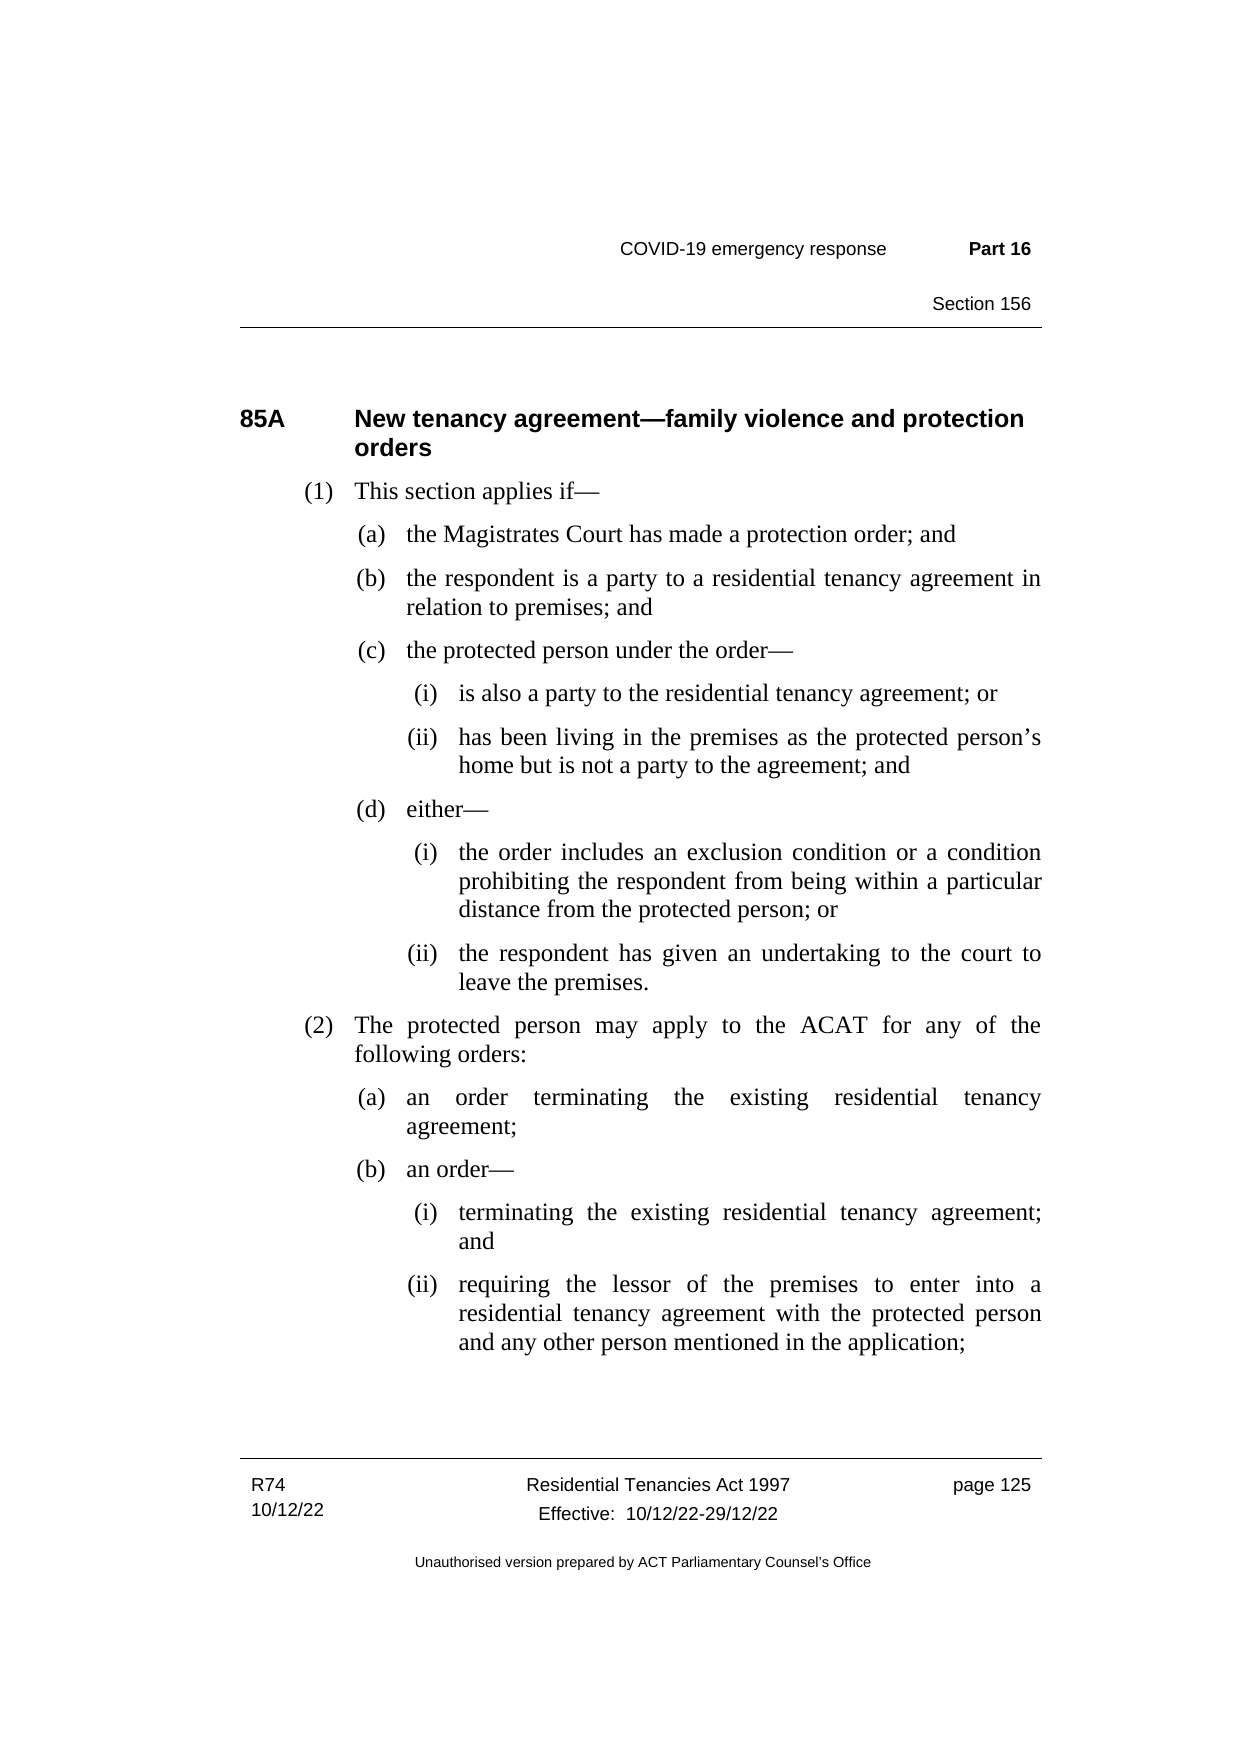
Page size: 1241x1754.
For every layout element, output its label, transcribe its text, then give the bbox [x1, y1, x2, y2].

text (1) This section applies if— [239, 476, 1042, 505]
text 85A New tenancy agreement—family violence and protection orders [239, 404, 1042, 462]
text (i) the order includes an exclusion condition or a condition prohibiting the respondent from being within a particular distance from the protected person; or [239, 837, 1042, 923]
text (i) is also a party to the residential tenancy agreement; or [239, 678, 1042, 707]
text (a) an order terminating the existing residential tenancy agreement; [239, 1082, 1042, 1139]
text (b) the respondent is a party to a residential tenancy agreement in relation to premises; and [239, 563, 1042, 620]
text (2) The protected person may apply to the ACAT for any of the following orders: [239, 1010, 1042, 1067]
text (ii) the respondent has given an undertaking to the court to leave the premises. [239, 938, 1042, 995]
text (ii) requiring the lessor of the premises to enter into a residential tenancy agreement with the protected person and any other person mentioned in the application; [239, 1269, 1042, 1356]
text (d) either— [239, 794, 1042, 822]
text (b) an order— [239, 1154, 1042, 1183]
text (c) the protected person under the order— [239, 635, 1042, 664]
text (ii) has been living in the premises as the protected person’s home but is not a party to the agreement; and [239, 722, 1042, 779]
text (i) terminating the existing residential tenancy agreement; and [239, 1197, 1042, 1255]
text (a) the Magistrates Court has made a protection order; and [239, 519, 1042, 548]
